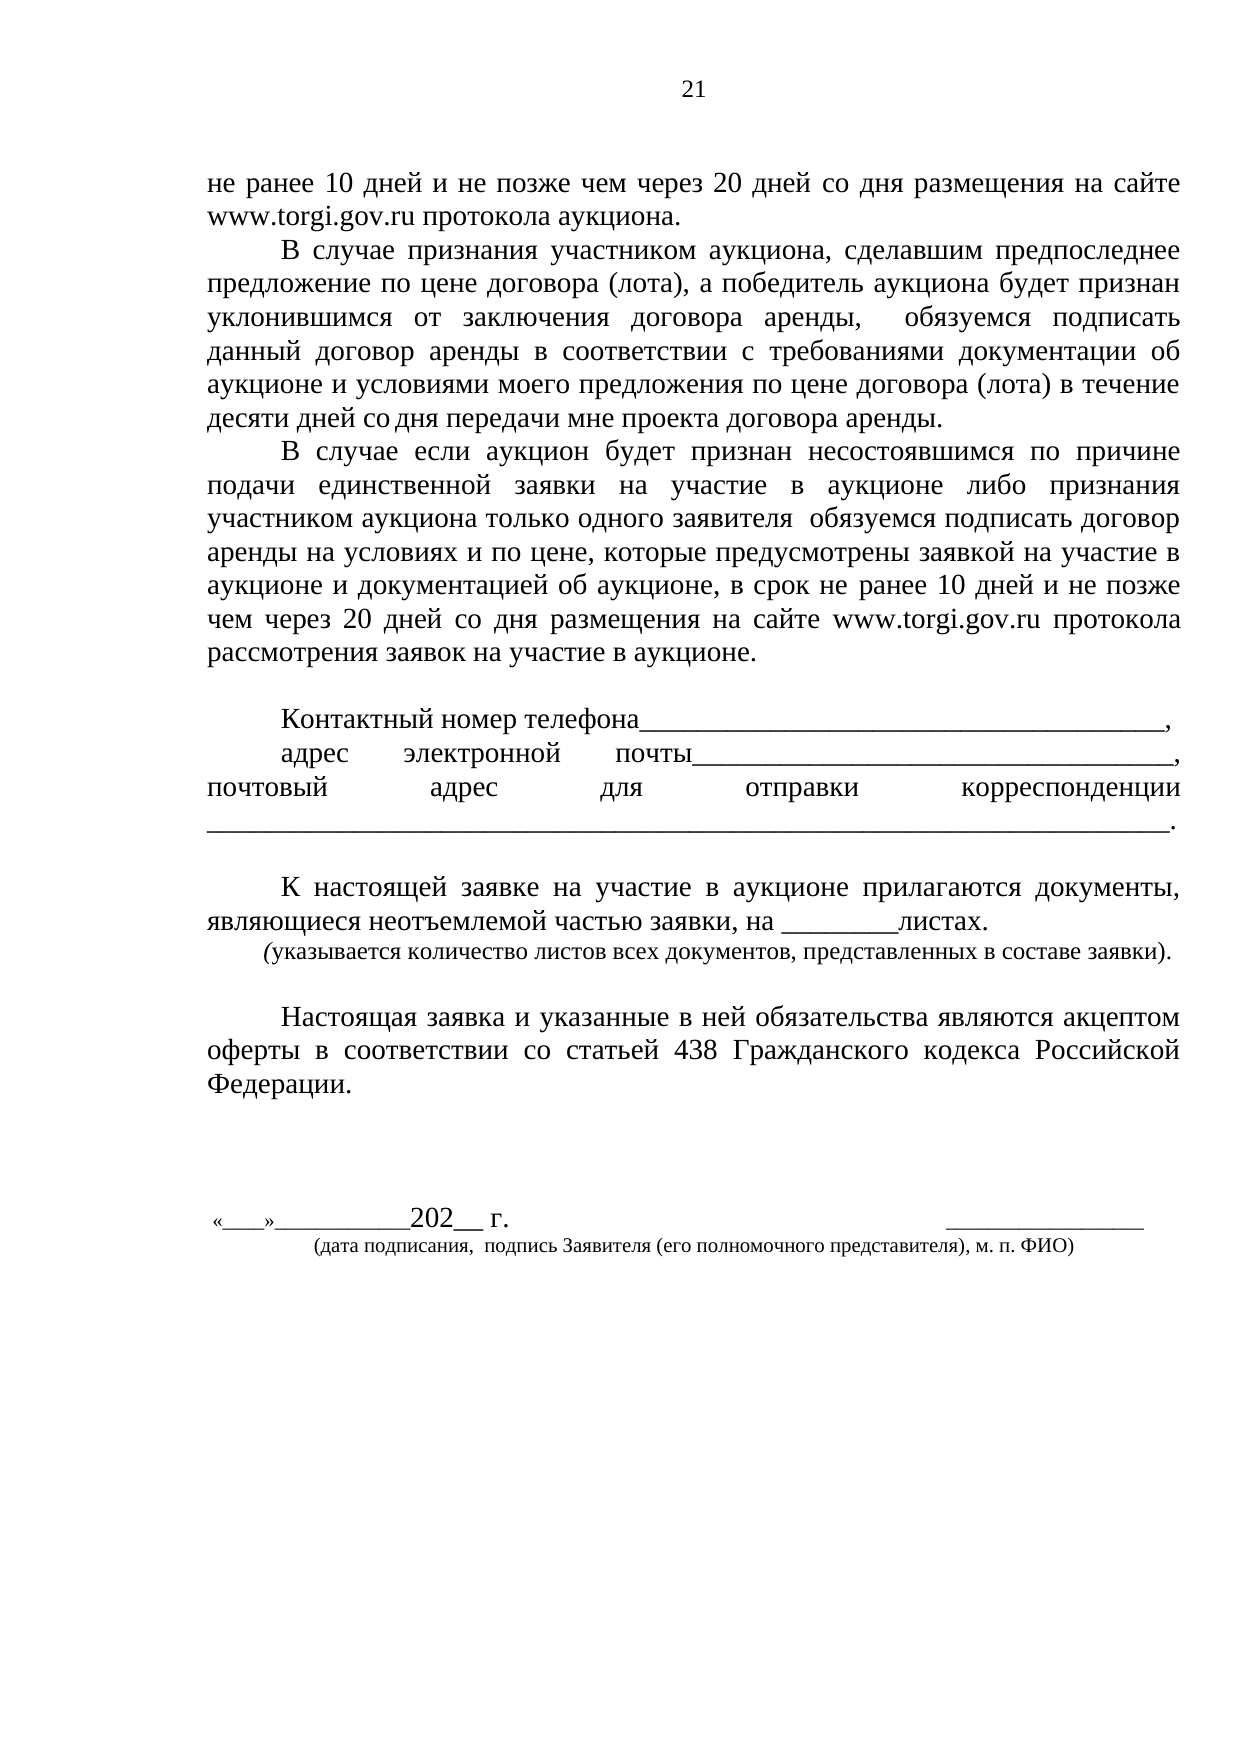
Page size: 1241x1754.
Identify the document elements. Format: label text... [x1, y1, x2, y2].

text В случае если аукцион будет признан несостоявшимся по причине подачи единственной заявки на участие в аукционе либо признания участником аукциона только одного заявителя обязуемся подписать договор аренды на условиях и по цене, которые предусмотрены заявкой на участие в аукционе и документацией об аукционе, в срок не ранее 10 дней и не позже чем через 20 дней со дня размещения на сайте www.torgi.gov.ru протокола рассмотрения заявок на участие в аукционе. [207, 433, 1181, 668]
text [207, 165, 1181, 232]
text К настоящей заявке на участие в аукционе прилагаются документы, являющиеся неотъемлемой частью заявки, на ________листах. [207, 869, 1181, 936]
text Настоящая заявка и указанные в ней обязательства являются акцептом оферты в соответствии со статьей 438 Гражданского кодекса Российской Федерации. [207, 999, 1181, 1099]
text (дата подписания, подпись Заявителя (его полномочного представителя), м. п. ФИО) [207, 1233, 1181, 1257]
text «____»_____________202__ г. ___________________ [207, 1200, 1181, 1233]
text (указывается количество листов всех документов, представленных в составе заявки). [207, 936, 1181, 965]
text Контактный номер телефона____________________________________, [207, 702, 1181, 735]
text В случае признания участником аукциона, сделавшим предпоследнее предложение по цене договора (лота), а победитель аукциона будет признан уклонившимся от заключения договора аренды, обязуемся подписать данный договор аренды в соответствии с требованиями документации об аукционе и условиями моего предложения по цене договора (лота) в течение десяти дней со дня передачи мне проекта договора аренды. [207, 232, 1181, 433]
text адрес электронной почты_________________________________, почтовый адрес для отправки корреспонденции __________________________________________________________________. [207, 735, 1181, 836]
